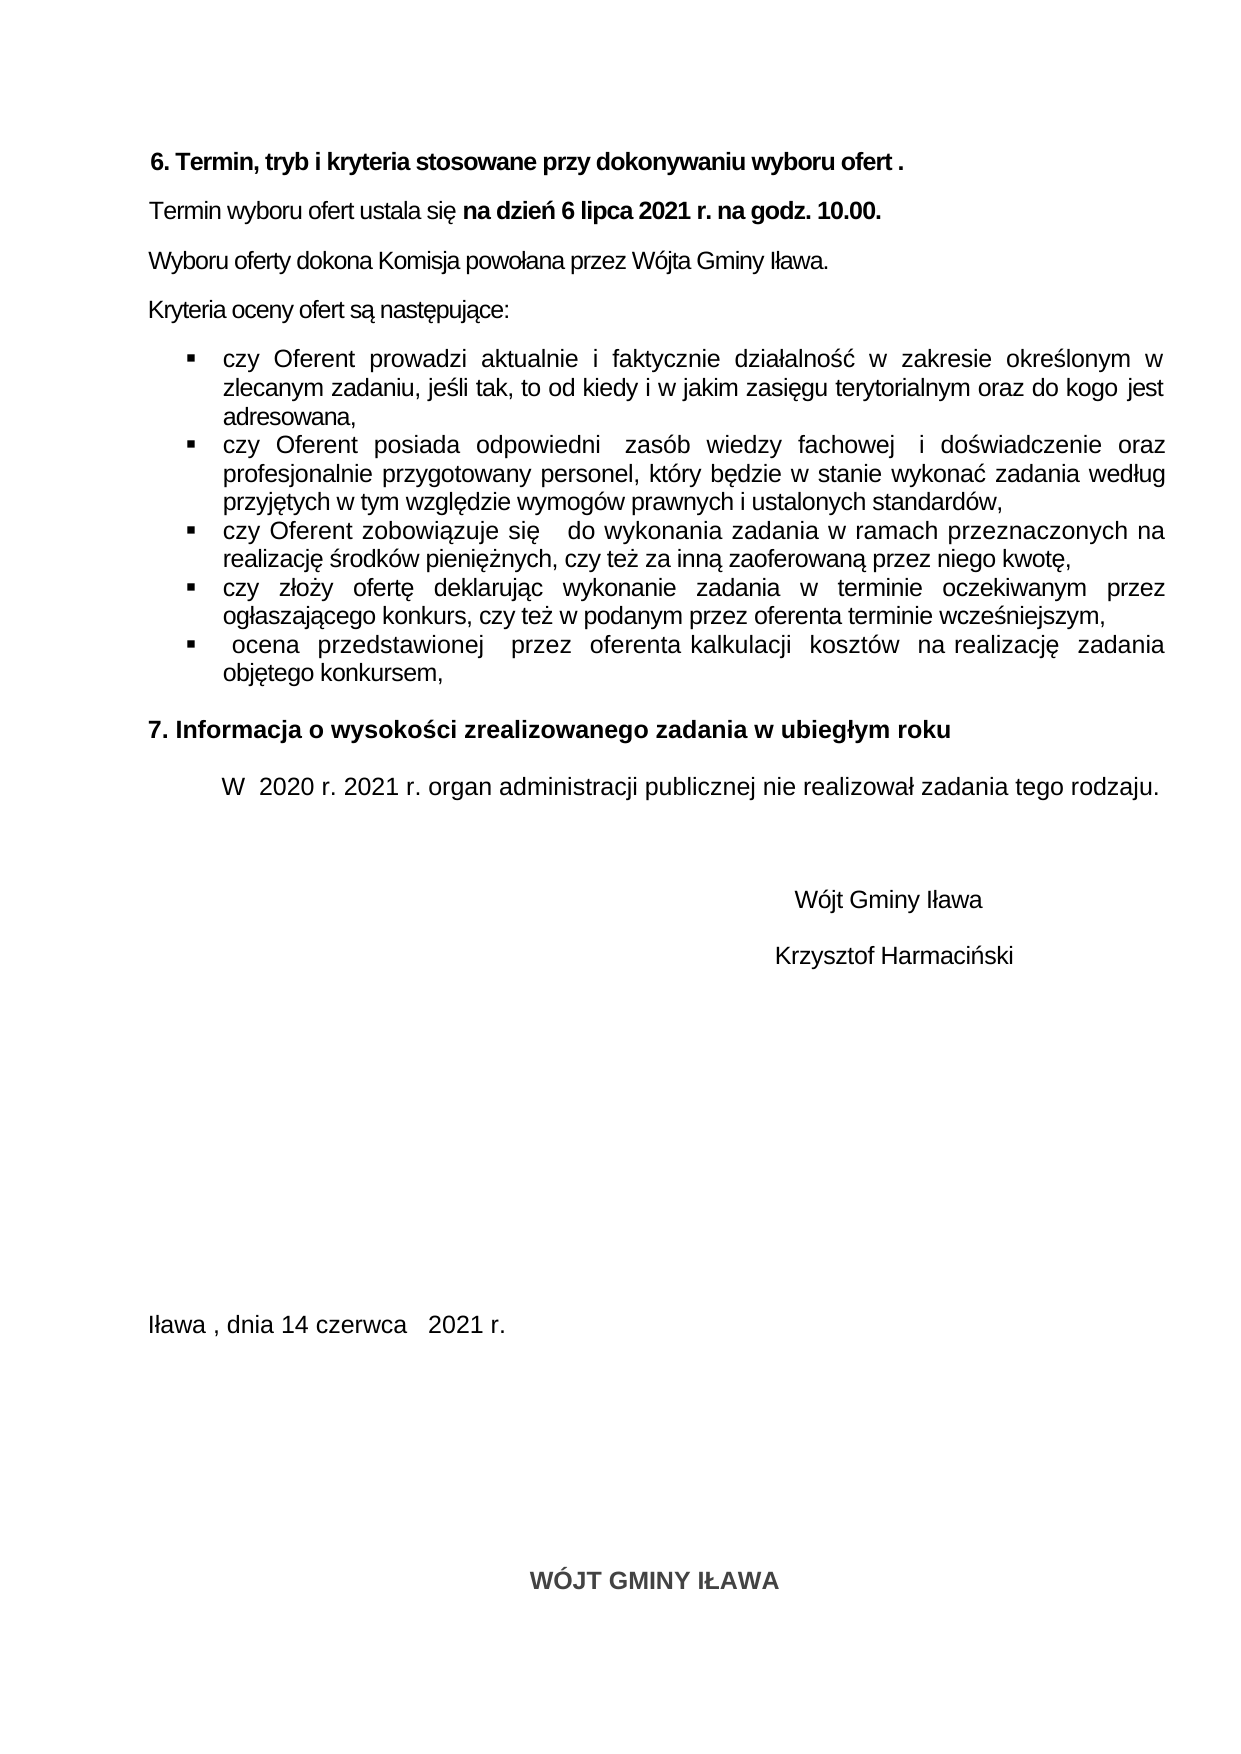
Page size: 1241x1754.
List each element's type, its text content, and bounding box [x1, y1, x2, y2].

list czy Oferent posiada odpowiedni zasób wiedzy fachowej i doświadczenie oraz profesjonalnie przygotowany personel, który będzie w stanie wykonać zadania według przyjętych w tym względzie wymogów prawnych i ustalonych standardów, [185, 431, 1167, 516]
text W 2020 r. 2021 r. organ administracji publicznej nie realizował zadania tego rodzaju. [148, 772, 1167, 801]
list czy złoży ofertę deklarując wykonanie zadania w terminie oczekiwanym przez ogłaszającego konkurs, czy też w podanym przez oferenta terminie wcześniejszym, [185, 573, 1167, 631]
list czy Oferent prowadzi aktualnie i faktycznie działalność w zakresie określonym w zlecanym zadaniu, jeśli tak, to od kiedy i w jakim zasięgu terytorialnym oraz do kogo jest adresowana, [185, 345, 1163, 431]
text WÓJT GMINY IŁAWA [155, 1566, 1167, 1595]
text 6. Termin, tryb i kryteria stosowane przy dokonywaniu wyboru ofert . [150, 148, 1167, 176]
text 7. Informacja o wysokości zrealizowanego zadania w ubiegłym roku [148, 716, 1167, 744]
text Iława , dnia 14 czerwca 2021 r. [148, 1310, 1167, 1339]
text Wójt Gminy Iława [148, 885, 1167, 914]
text Wyboru oferty dokona Komisja powołana przez Wójta Gminy Iława. [148, 246, 1167, 275]
list ocena przedstawionej przez oferenta kalkulacji kosztów na realizację zadania objętego konkursem, [185, 631, 1167, 688]
list czy Oferent zobowiązuje się do wykonania zadania w ramach przeznaczonych na realizację środków pieniężnych, czy też za inną zaoferowaną przez niego kwotę, [185, 516, 1167, 573]
text Krzysztof Harmaciński [148, 942, 1167, 970]
text Termin wyboru ofert ustala się na dzień 6 lipca 2021 r. na godz. 10.00. [149, 197, 1167, 226]
text Kryteria oceny ofert są następujące: [148, 296, 1167, 324]
